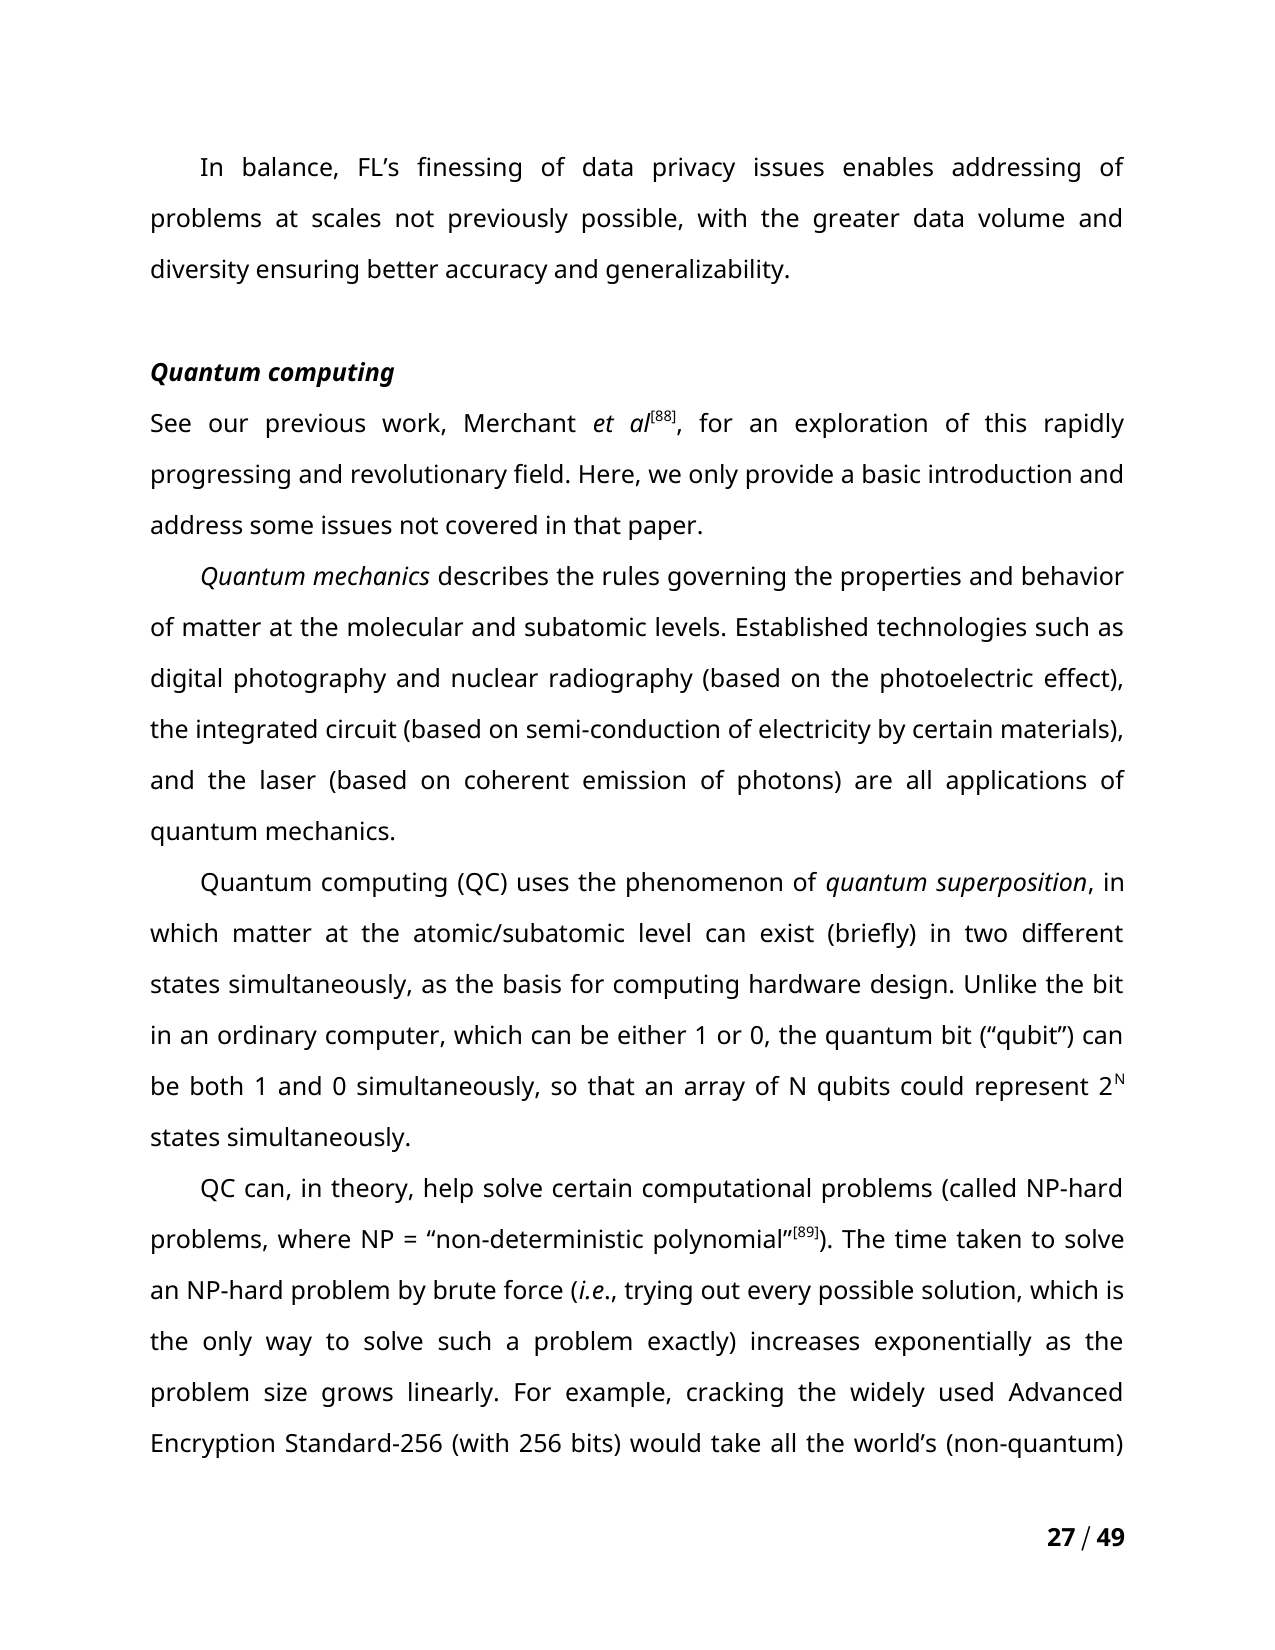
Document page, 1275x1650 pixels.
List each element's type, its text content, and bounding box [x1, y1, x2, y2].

text See our previous work, Merchant et al[88], for an exploration of this rapidly progressing and revolutionary field. Here, we only provide a basic introduction and address some issues not covered in that paper. [150, 405, 1125, 541]
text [150, 1171, 1125, 1460]
text In balance, FL’s finessing of data privacy issues enables addressing of problems at scales not previously possible, with the greater data volume and diversity ensuring better accuracy and generalizability. [150, 150, 1125, 201]
text Quantum mechanics describes the rules governing the properties and behavior of matter at the molecular and subatomic levels. Established technologies such as digital photography and nuclear radiography (based on the photoelectric effect), the integrated circuit (based on semi-conduction of electricity by certain materials), and the laser (based on coherent emission of photons) are all applications of quantum mechanics. [150, 558, 1125, 848]
text Quantum computing [150, 354, 1125, 388]
text In balance, FL’s finessing of data privacy issues enables addressing of problems at scales not previously possible, with the greater data volume and diversity ensuring better accuracy and generalizability. [150, 235, 1125, 286]
text Quantum computing (QC) uses the phenomenon of quantum superposition, in which matter at the atomic/subatomic level can exist (briefly) in two different states simultaneously, as the basis for computing hardware design. Unlike the bit in an ordinary computer, which can be either 1 or 0, the quantum bit (“qubit”) can be both 1 and 0 simultaneously, so that an array of N qubits could represent 2N states simultaneously. [150, 864, 1125, 1154]
